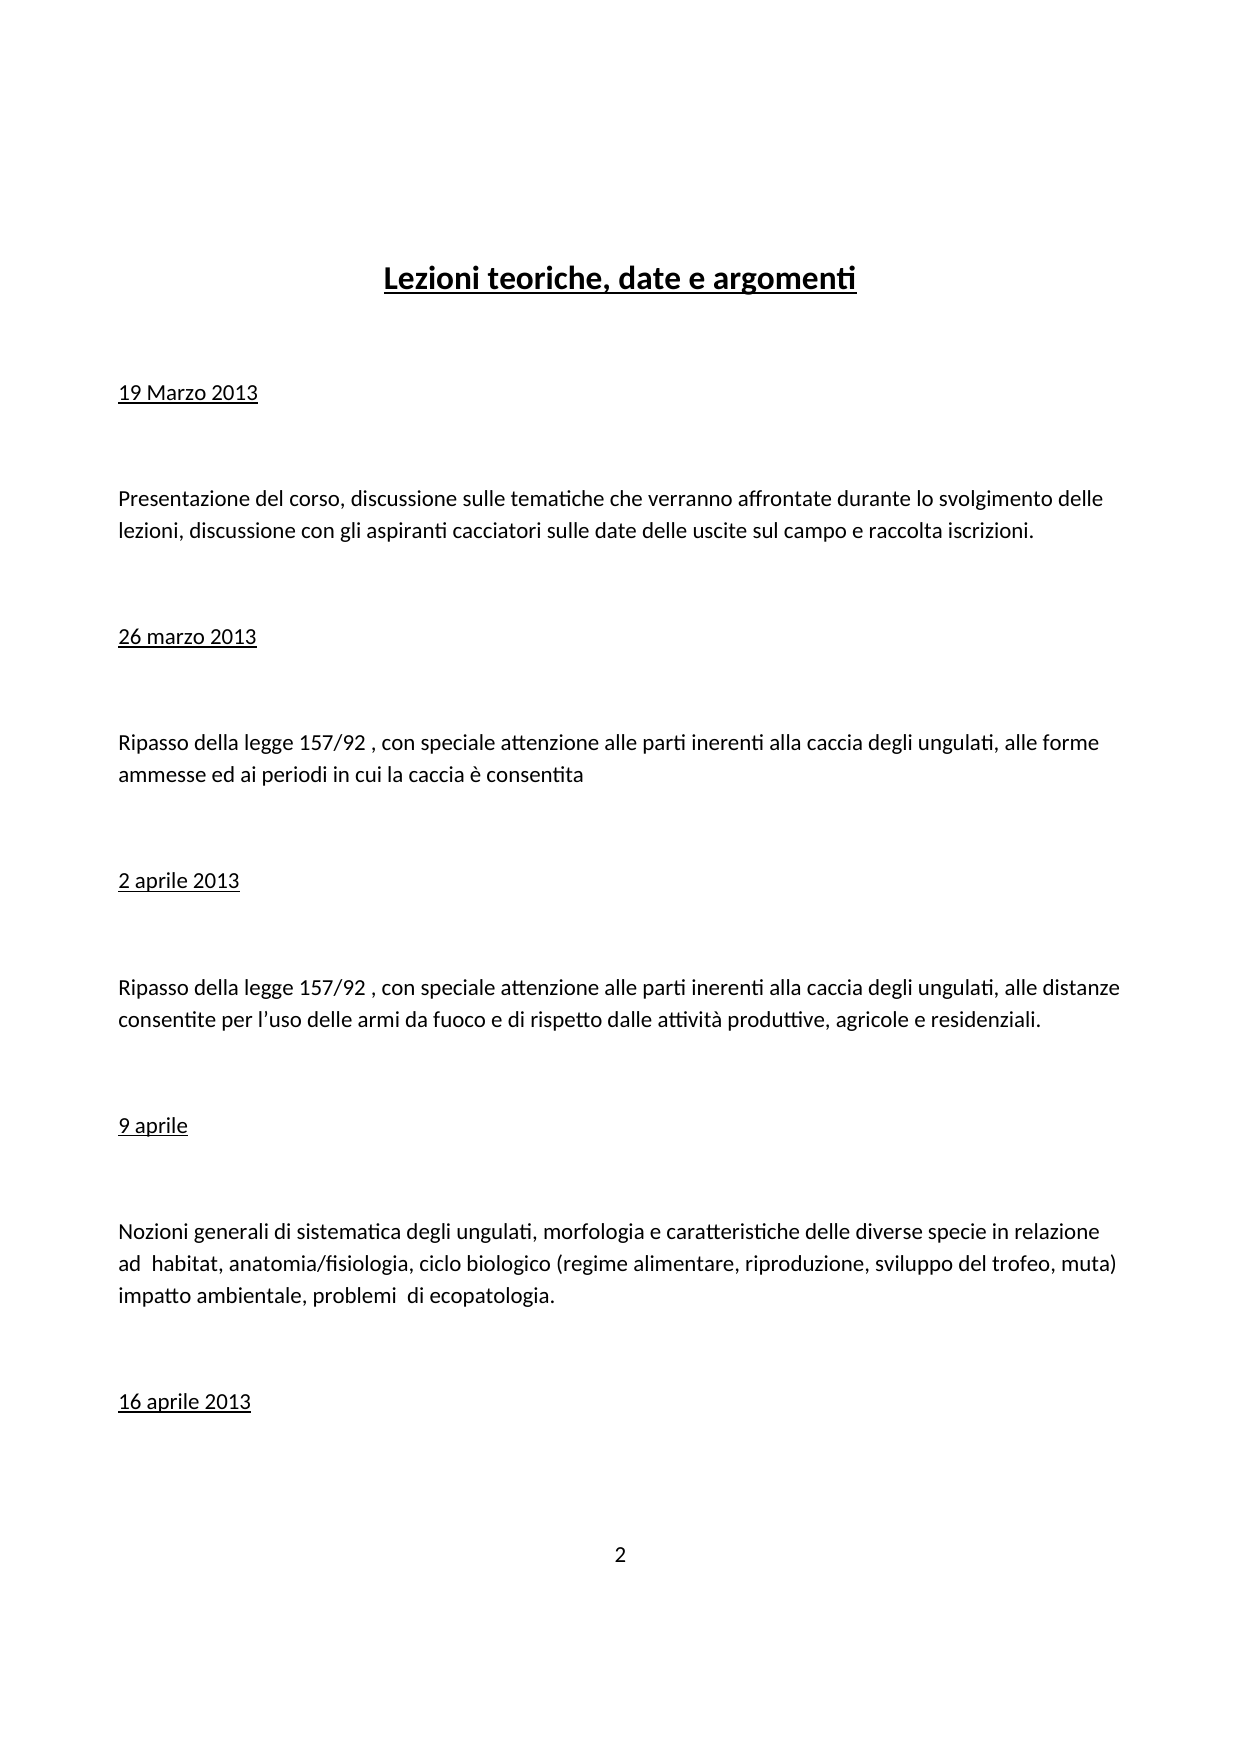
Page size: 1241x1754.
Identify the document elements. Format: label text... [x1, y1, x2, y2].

text 16 aprile 2013 [118, 1387, 1122, 1415]
text 9 aprile [118, 1111, 1122, 1139]
text 26 marzo 2013 [118, 622, 1122, 650]
text Lezioni teoriche, date e argomenti [118, 257, 1122, 298]
text 19 Marzo 2013 [118, 378, 1122, 406]
text 2 aprile 2013 [118, 867, 1122, 894]
text Ripasso della legge 157/92 , con speciale attenzione alle parti inerenti alla caccia degli ungulati, alle distanze consentite per l’uso delle armi da fuoco e di rispetto dalle attività produttive, agricole e residenziali. [118, 973, 1122, 1033]
text Nozioni generali di sistematica degli ungulati, morfologia e caratteristiche delle diverse specie in relazione ad habitat, anatomia/fisiologia, ciclo biologico (regime alimentare, riproduzione, sviluppo del trofeo, muta) impatto ambientale, problemi di ecopatologia. [118, 1217, 1122, 1309]
text Presentazione del corso, discussione sulle tematiche che verranno affrontate durante lo svolgimento delle lezioni, discussione con gli aspiranti cacciatori sulle date delle uscite sul campo e raccolta iscrizioni. [118, 484, 1122, 544]
text Ripasso della legge 157/92 , con speciale attenzione alle parti inerenti alla caccia degli ungulati, alle forme ammesse ed ai periodi in cui la caccia è consentita [118, 728, 1122, 788]
